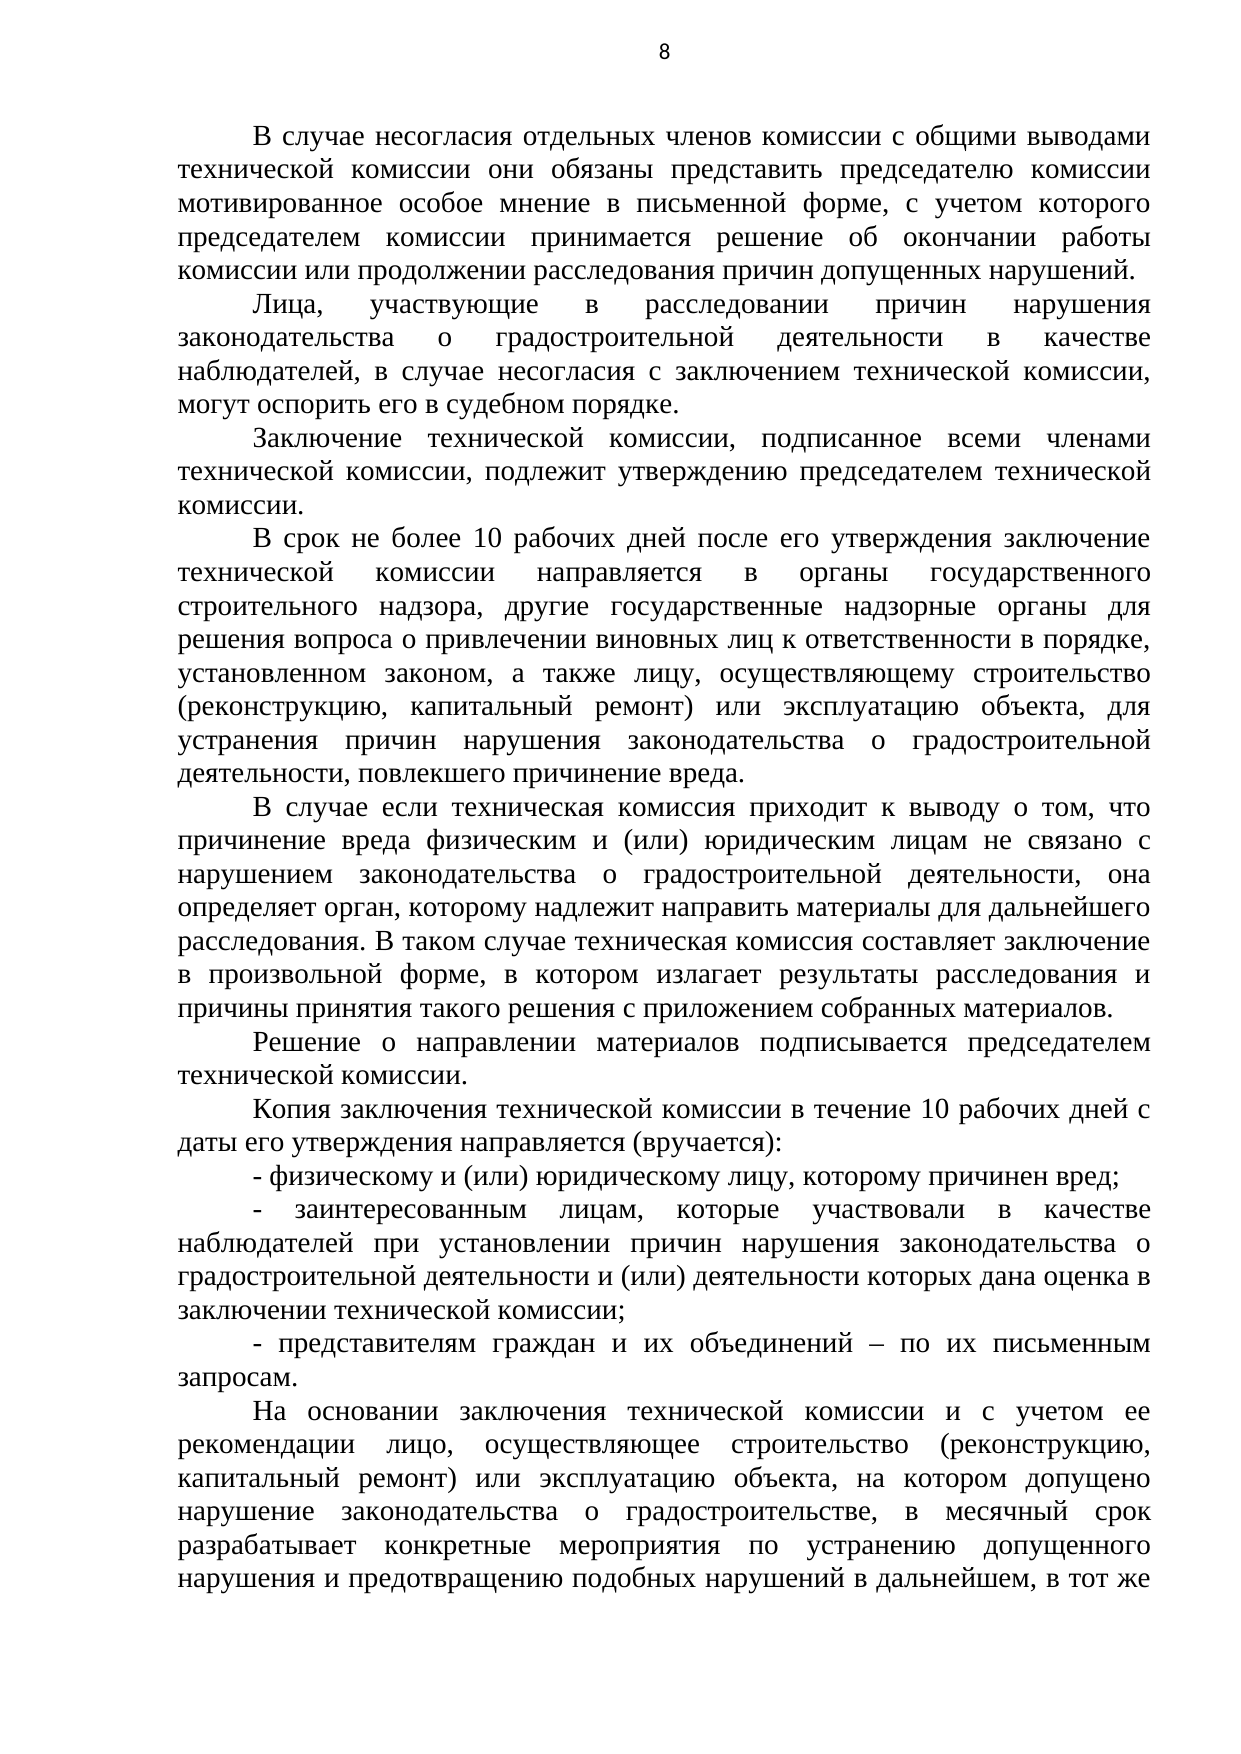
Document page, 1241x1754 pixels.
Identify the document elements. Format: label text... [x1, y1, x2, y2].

text В срок не более 10 рабочих дней после его утверждения заключение технической комиссии направляется в органы государственного строительного надзора, другие государственные надзорные органы для решения вопроса о привлечении виновных лиц к ответственности в порядке, установленном законом, а также лицу, осуществляющему строительство (реконструкцию, капитальный ремонт) или эксплуатацию объекта, для устранения причин нарушения законодательства о градостроительной деятельности, повлекшего причинение вреда. [177, 521, 1152, 789]
text Заключение технической комиссии, подписанное всеми членами технической комиссии, подлежит утверждению председателем технической комиссии. [177, 420, 1152, 521]
text В случае если техническая комиссия приходит к выводу о том, что причинение вреда физическим и (или) юридическим лицам не связано с нарушением законодательства о градостроительной деятельности, она определяет орган, которому надлежит направить материалы для дальнейшего расследования. В таком случае техническая комиссия составляет заключение в произвольной форме, в котором излагает результаты расследования и причины принятия такого решения с приложением собранных материалов. [177, 789, 1152, 1024]
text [177, 1393, 1152, 1594]
text Копия заключения технической комиссии в течение 10 рабочих дней с даты его утверждения направляется (вручается): [177, 1091, 1152, 1158]
text В случае несогласия отдельных членов комиссии с общими выводами технической комиссии они обязаны представить председателю комиссии мотивированное особое мнение в письменной форме, с учетом которого председателем комиссии принимается решение об окончании работы комиссии или продолжении расследования причин допущенных нарушений. [177, 118, 1152, 286]
text - физическому и (или) юридическому лицу, которому причинен вред; [177, 1158, 1152, 1191]
text - заинтересованным лицам, которые участвовали в качестве наблюдателей при установлении причин нарушения законодательства о градостроительной деятельности и (или) деятельности которых дана оценка в заключении технической комиссии; [177, 1191, 1152, 1326]
text - представителям граждан и их объединений – по их письменным запросам. [177, 1326, 1152, 1393]
text Решение о направлении материалов подписывается председателем технической комиссии. [177, 1024, 1152, 1091]
text Лица, участвующие в расследовании причин нарушения законодательства о градостроительной деятельности в качестве наблюдателей, в случае несогласия с заключением технической комиссии, могут оспорить его в судебном порядке. [177, 286, 1152, 420]
